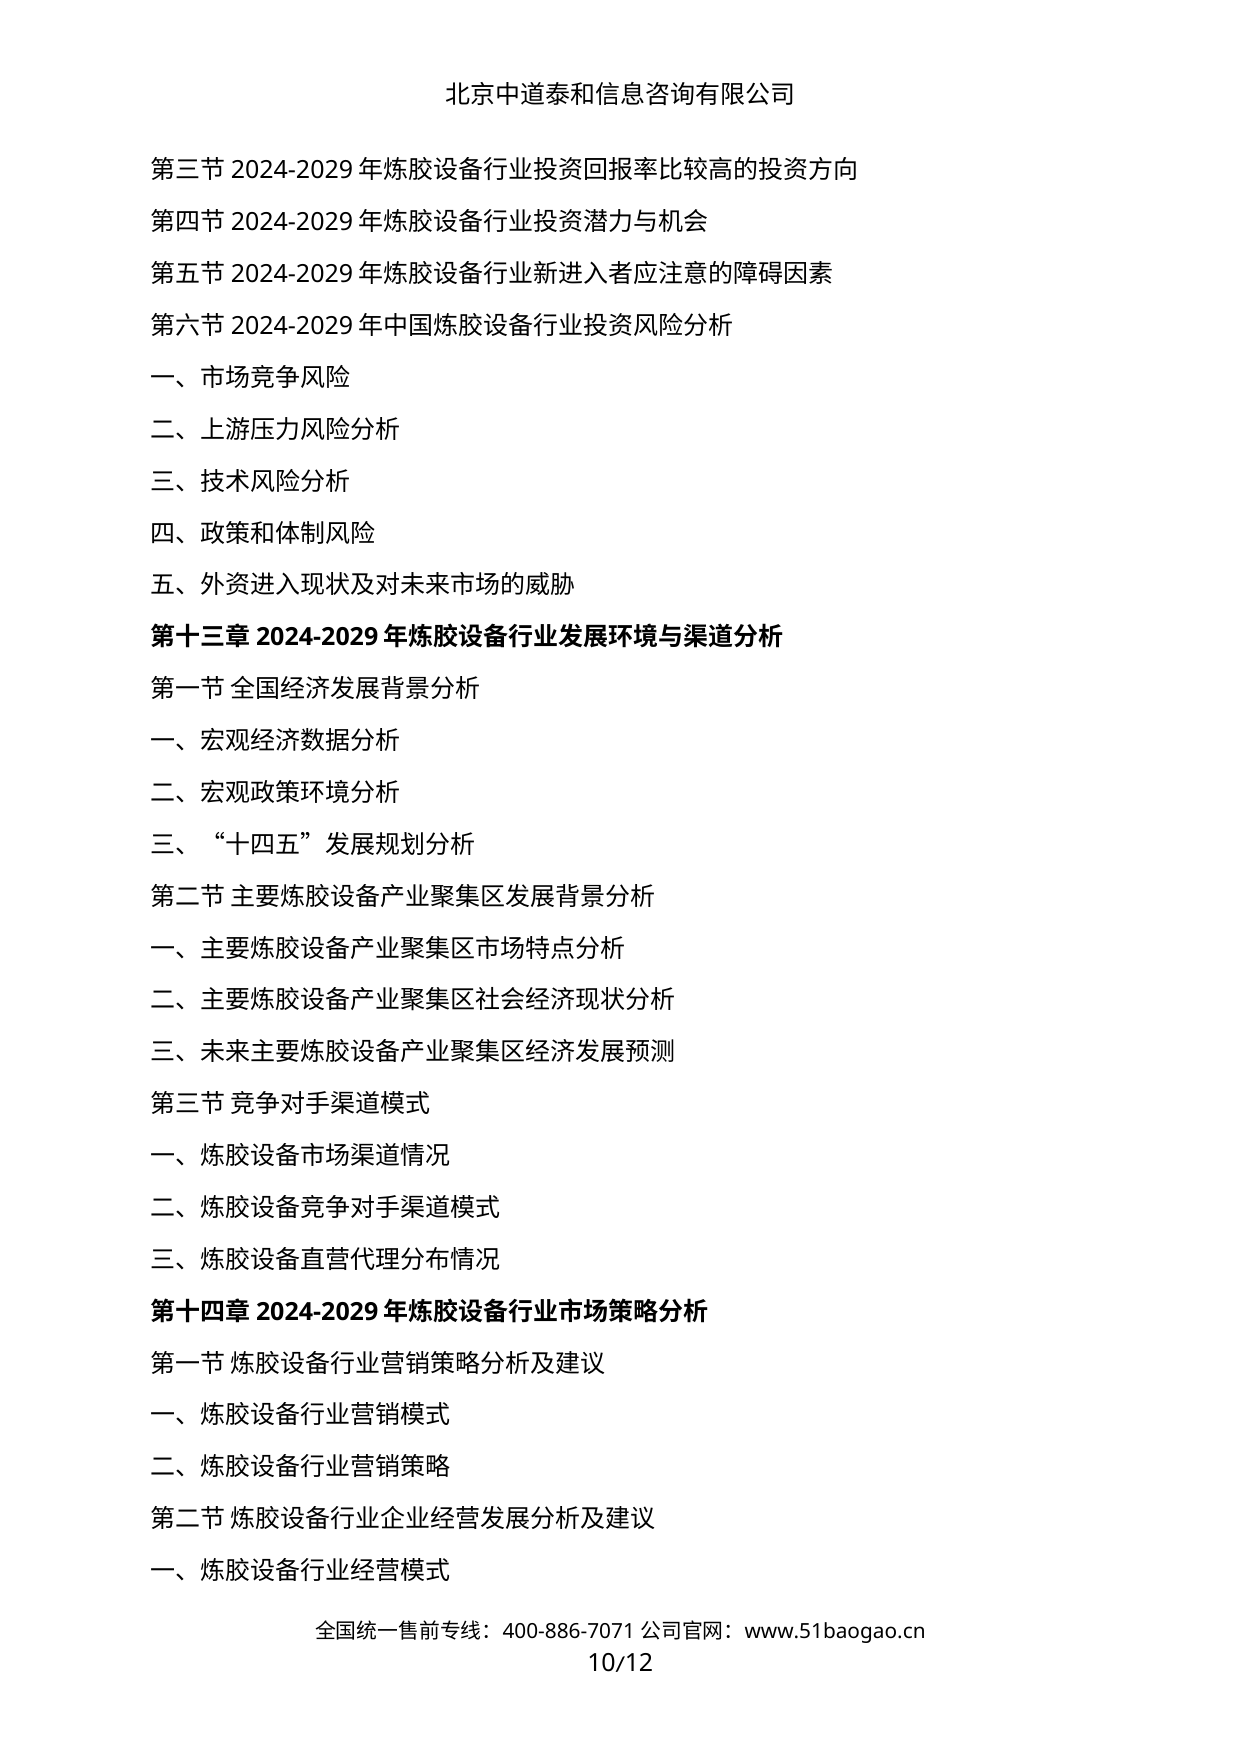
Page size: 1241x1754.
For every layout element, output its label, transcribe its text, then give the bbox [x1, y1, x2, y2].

text 第五节 2024-2029年炼胶设备行业新进入者应注意的障碍因素 [150, 254, 1090, 290]
text 第一节 炼胶设备行业营销策略分析及建议 [150, 1343, 1090, 1379]
text 一、炼胶设备市场渠道情况 [150, 1136, 1090, 1172]
text 一、主要炼胶设备产业聚集区市场特点分析 [150, 928, 1090, 964]
text 二、炼胶设备行业营销策略 [150, 1447, 1090, 1483]
text 第二节 炼胶设备行业企业经营发展分析及建议 [150, 1499, 1090, 1535]
text 一、市场竞争风险 [150, 357, 1090, 394]
text 二、主要炼胶设备产业聚集区社会经济现状分析 [150, 980, 1090, 1016]
text 一、炼胶设备行业营销模式 [150, 1395, 1090, 1431]
text 三、技术风险分析 [150, 461, 1090, 497]
text 第十四章 2024-2029年炼胶设备行业市场策略分析 [150, 1291, 1090, 1327]
text 二、上游压力风险分析 [150, 409, 1090, 446]
text 二、炼胶设备竞争对手渠道模式 [150, 1187, 1090, 1224]
text 第二节 主要炼胶设备产业聚集区发展背景分析 [150, 876, 1090, 912]
text 第三节 2024-2029年炼胶设备行业投资回报率比较高的投资方向 [150, 150, 1090, 186]
text 第一节 全国经济发展背景分析 [150, 669, 1090, 705]
text 四、政策和体制风险 [150, 513, 1090, 549]
text 五、外资进入现状及对未来市场的威胁 [150, 565, 1090, 601]
text 第六节 2024-2029年中国炼胶设备行业投资风险分析 [150, 306, 1090, 342]
text 一、宏观经济数据分析 [150, 721, 1090, 757]
text 第四节 2024-2029年炼胶设备行业投资潜力与机会 [150, 202, 1090, 238]
text 三、未来主要炼胶设备产业聚集区经济发展预测 [150, 1032, 1090, 1068]
text 一、炼胶设备行业经营模式 [150, 1551, 1090, 1587]
text 二、宏观政策环境分析 [150, 772, 1090, 809]
text 第三节 竞争对手渠道模式 [150, 1084, 1090, 1120]
text 第十三章 2024-2029年炼胶设备行业发展环境与渠道分析 [150, 617, 1090, 653]
text 三、“十四五”发展规划分析 [150, 824, 1090, 861]
text 三、炼胶设备直营代理分布情况 [150, 1239, 1090, 1276]
